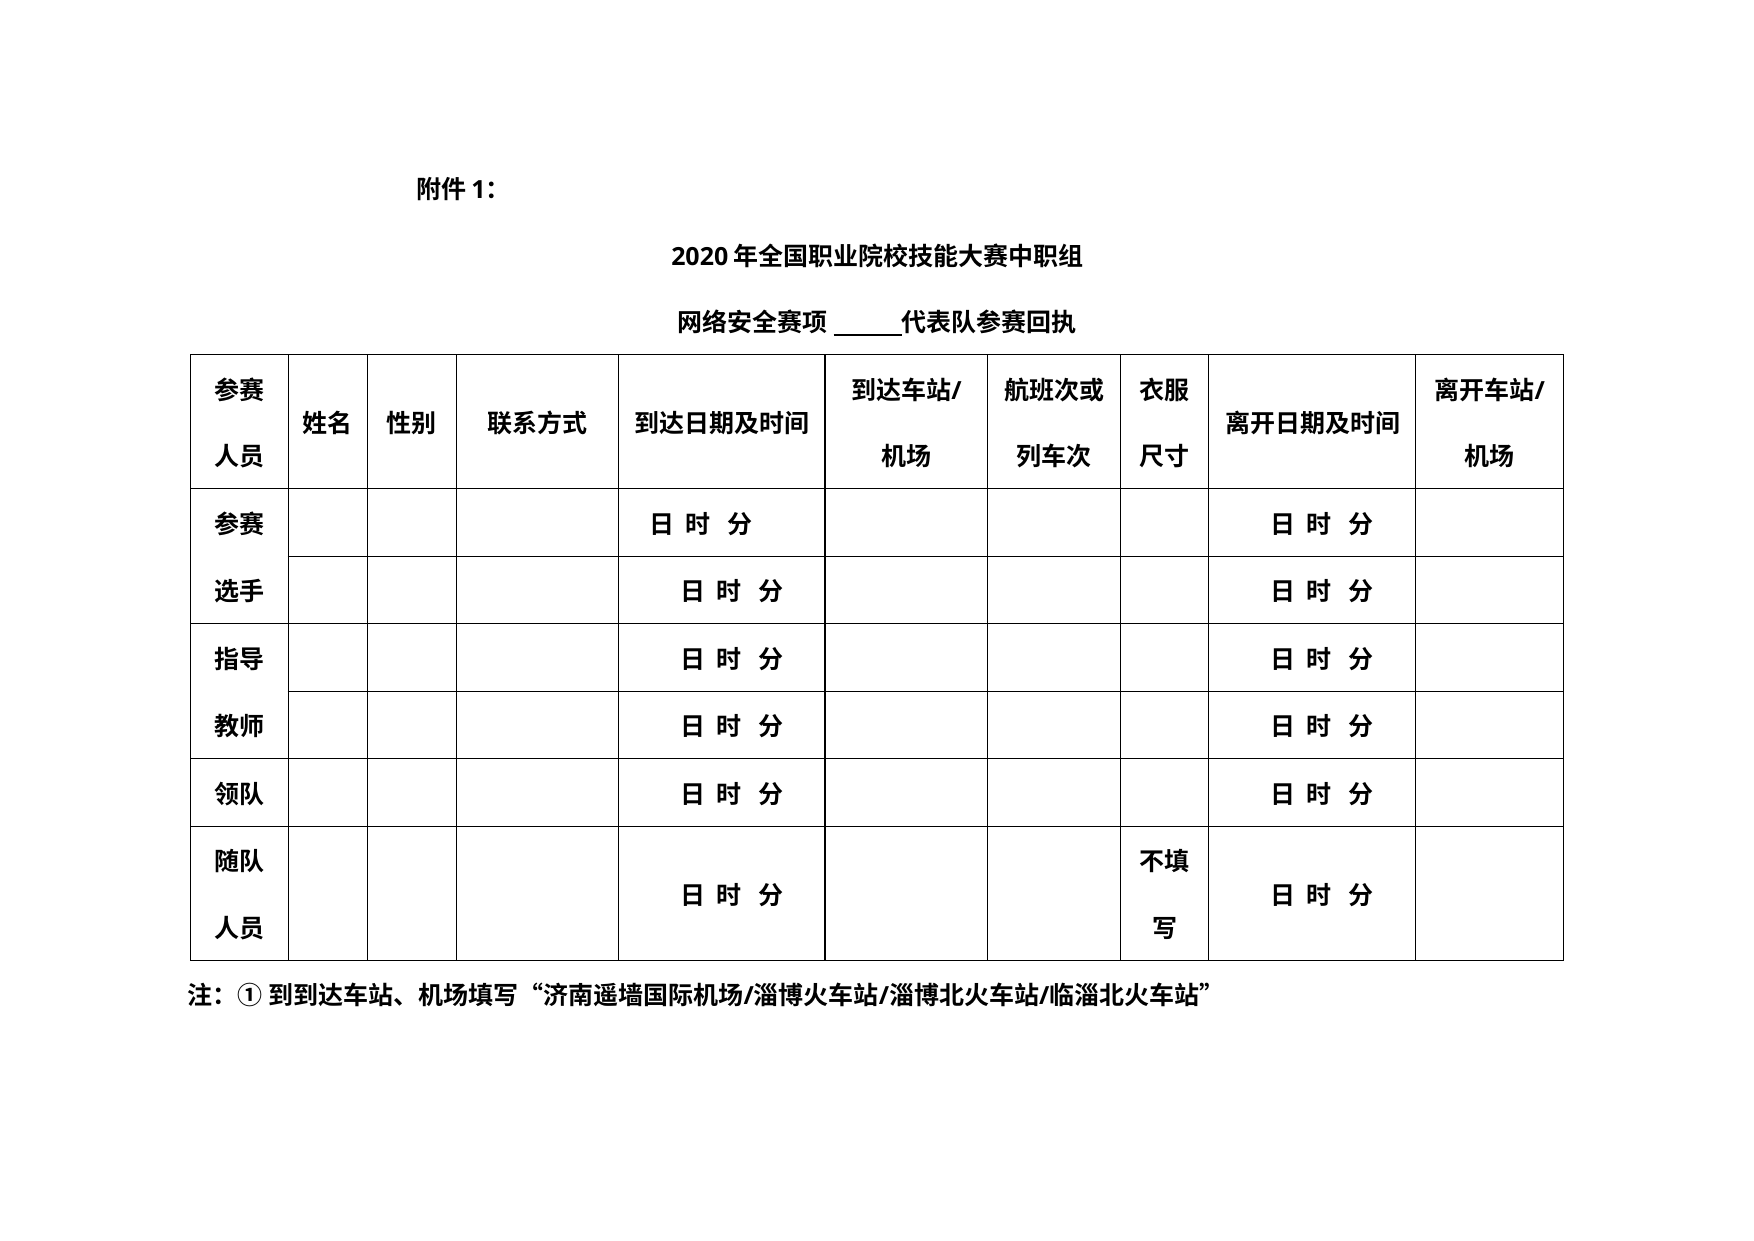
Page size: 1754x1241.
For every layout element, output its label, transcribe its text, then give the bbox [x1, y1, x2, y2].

table_cell 领队 [191, 759, 288, 826]
table_header 参赛人员 [191, 355, 288, 488]
table_cell [457, 489, 618, 556]
table_cell [289, 489, 367, 556]
table_cell [368, 692, 456, 758]
table_cell 日 时 分 [619, 759, 824, 826]
table_cell [1121, 557, 1208, 623]
text 网络安全赛项 代表队参赛回执 [187, 288, 1566, 354]
table_cell [289, 827, 367, 960]
table_cell [988, 489, 1120, 556]
table_cell [457, 692, 618, 758]
table_cell [988, 759, 1120, 826]
table_cell 日 时 分 [1209, 557, 1415, 623]
table_cell [826, 692, 987, 758]
table_cell [457, 827, 618, 960]
table_cell 随队人员 [191, 827, 288, 960]
table_cell [988, 827, 1120, 960]
text 注：① 到到达车站、机场填写“济南遥墙国际机场/淄博火车站/淄博北火车站/临淄北火车站” [187, 961, 1566, 1027]
table_cell [826, 557, 987, 623]
table_cell 不填写 [1121, 827, 1208, 960]
table_cell 参赛选手 [191, 489, 288, 623]
table_cell [826, 489, 987, 556]
table_cell [368, 759, 456, 826]
table_cell 指导教师 [191, 624, 288, 758]
table_cell [826, 624, 987, 691]
table_header 联系方式 [457, 355, 618, 488]
table_cell [368, 557, 456, 623]
table_header 离开日期及时间 [1209, 355, 1415, 488]
table_cell [1121, 759, 1208, 826]
table_header 姓名 [289, 355, 367, 488]
table_cell [988, 557, 1120, 623]
table_cell [1416, 759, 1563, 826]
table_cell [457, 759, 618, 826]
text 附件1： [187, 155, 1566, 221]
table_header 离开车站/机场 [1416, 355, 1563, 488]
table_cell [826, 759, 987, 826]
table_cell 日 时 分 [1209, 827, 1415, 960]
table_cell [1416, 827, 1563, 960]
table_cell [988, 624, 1120, 691]
table_cell [457, 557, 618, 623]
table_cell [289, 759, 367, 826]
table_cell 日 时 分 [619, 692, 824, 758]
table_cell [1121, 489, 1208, 556]
table_header 到达日期及时间 [619, 355, 824, 488]
table_cell 日 时 分 [1209, 624, 1415, 691]
table_cell [289, 624, 367, 691]
table_cell [1416, 692, 1563, 758]
table_header 衣服尺寸 [1121, 355, 1208, 488]
table_cell 日 时 分 [1209, 489, 1415, 556]
table_cell [1121, 692, 1208, 758]
table_cell [988, 692, 1120, 758]
table_cell 日 时 分 [1209, 759, 1415, 826]
table_cell [368, 489, 456, 556]
table_cell 日 时 分 [619, 827, 824, 960]
table_header 航班次或 列车次 [988, 355, 1120, 488]
table_cell [826, 827, 987, 960]
table_cell 日 时 分 [619, 624, 824, 691]
table_cell 日 时 分 [619, 557, 824, 623]
table_header 性别 [368, 355, 456, 488]
text 2020年全国职业院校技能大赛中职组 [187, 221, 1566, 288]
table_header 到达车站/ 机场 [826, 355, 987, 488]
table_cell [289, 692, 367, 758]
table_cell 日 时 分 [619, 489, 824, 556]
table_cell [457, 624, 618, 691]
table_cell [1416, 624, 1563, 691]
table_cell [289, 557, 367, 623]
table_cell [368, 827, 456, 960]
table_cell [368, 624, 456, 691]
table_cell [1416, 557, 1563, 623]
table_cell 日 时 分 [1209, 692, 1415, 758]
table_cell [1121, 624, 1208, 691]
table_cell [1416, 489, 1563, 556]
